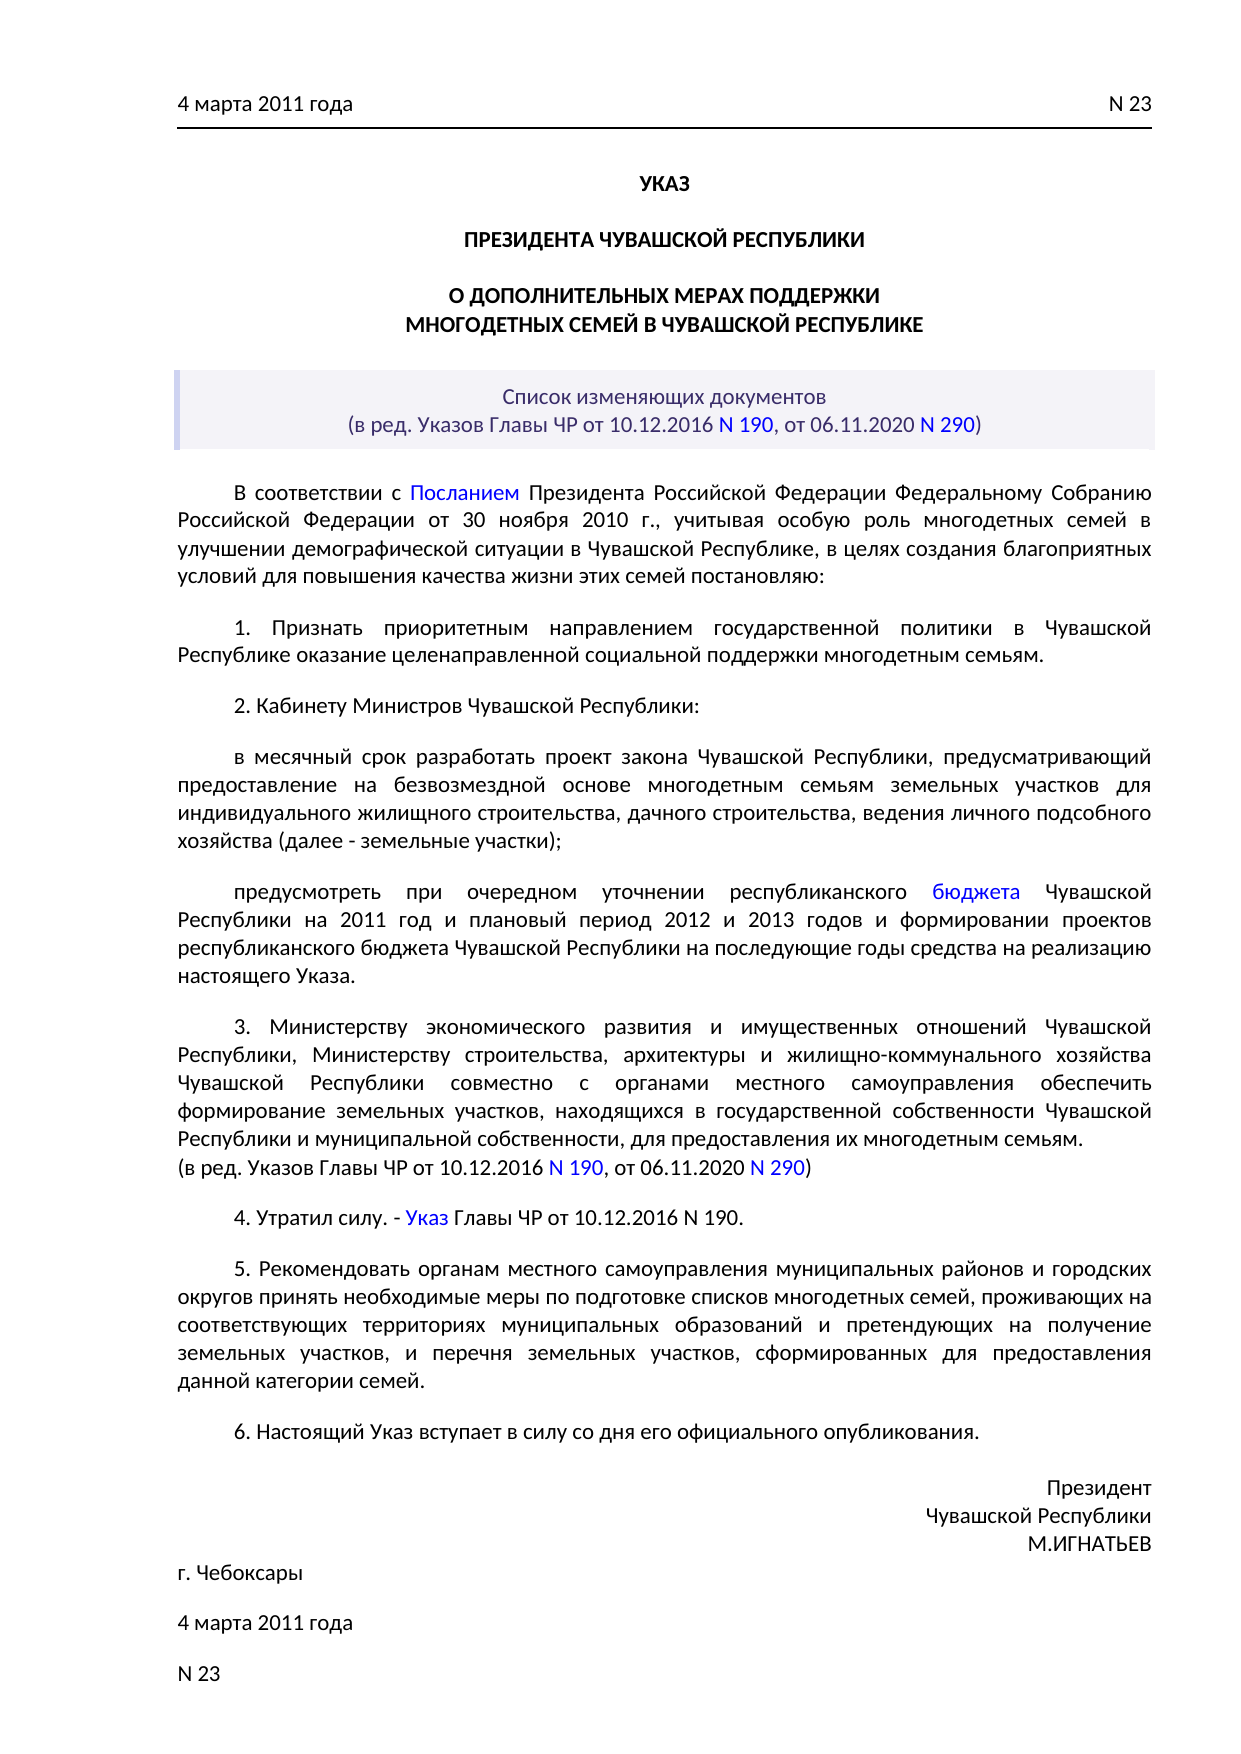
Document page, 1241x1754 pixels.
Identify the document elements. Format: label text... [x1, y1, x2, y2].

text 4. Утратил силу. - Указ Главы ЧР от 10.12.2016 N 190. [177, 1203, 1152, 1232]
title УКАЗ [177, 169, 1152, 198]
table_header 4 марта 2011 года [177, 89, 664, 117]
title О ДОПОЛНИТЕЛЬНЫХ МЕРАХ ПОДДЕРЖКИ [177, 282, 1152, 310]
text в месячный срок разработать проект закона Чувашской Республики, предусматривающий предоставление на безвозмездной основе многодетным семьям земельных участков для индивидуального жилищного строительства, дачного строительства, ведения личного подсобного хозяйства (далее - земельные участки); [177, 742, 1152, 854]
text Президент [177, 1473, 1152, 1502]
text 3. Министерству экономического развития и имущественных отношений Чувашской Республики, Министерству строительства, архитектуры и жилищно-коммунального хозяйства Чувашской Республики совместно с органами местного самоуправления обеспечить формирование земельных участков, находящихся в государственной собственности Чувашской Республики и муниципальной собственности, для предоставления их многодетным семьям. [177, 1012, 1152, 1153]
text предусмотреть при очередном уточнении республиканского бюджета Чувашской Республики на 2011 год и плановый период 2012 и 2013 годов и формировании проектов республиканского бюджета Чувашской Республики на последующие годы средства на реализацию настоящего Указа. [177, 877, 1152, 989]
text 6. Настоящий Указ вступает в силу со дня его официального опубликования. [177, 1417, 1152, 1446]
text (в ред. Указов Главы ЧР от 10.12.2016 N 190, от 06.11.2020 N 290) [177, 1153, 1152, 1181]
text Чувашской Республики [177, 1502, 1152, 1529]
text N 23 [177, 1659, 1152, 1687]
text 2. Кабинету Министров Чувашской Республики: [177, 692, 1152, 719]
text 5. Рекомендовать органам местного самоуправления муниципальных районов и городских округов принять необходимые меры по подготовке списков многодетных семей, проживающих на соответствующих территориях муниципальных образований и претендующих на получение земельных участков, и перечня земельных участков, сформированных для предоставления данной категории семей. [177, 1254, 1152, 1394]
table_header N 23 [664, 89, 1152, 117]
text 1. Признать приоритетным направлением государственной политики в Чувашской Республике оказание целенаправленной социальной поддержки многодетным семьям. [177, 613, 1152, 669]
title МНОГОДЕТНЫХ СЕМЕЙ В ЧУВАШСКОЙ РЕСПУБЛИКЕ [177, 310, 1152, 338]
table_header Список изменяющих документов (в ред. Указов Главы ЧР от 10.12.2016 N 190, от 06.11.2020 N 290) [180, 370, 1149, 449]
text В соответствии с Посланием Президента Российской Федерации Федеральному Собранию Российской Федерации от 30 ноября 2010 г., учитывая особую роль многодетных семей в улучшении демографической ситуации в Чувашской Республике, в целях создания благоприятных условий для повышения качества жизни этих семей постановляю: [177, 478, 1152, 590]
text г. Чебоксары [177, 1558, 1152, 1586]
text 4 марта 2011 года [177, 1608, 1152, 1637]
text М.ИГНАТЬЕВ [177, 1529, 1152, 1558]
title ПРЕЗИДЕНТА ЧУВАШСКОЙ РЕСПУБЛИКИ [177, 226, 1152, 254]
